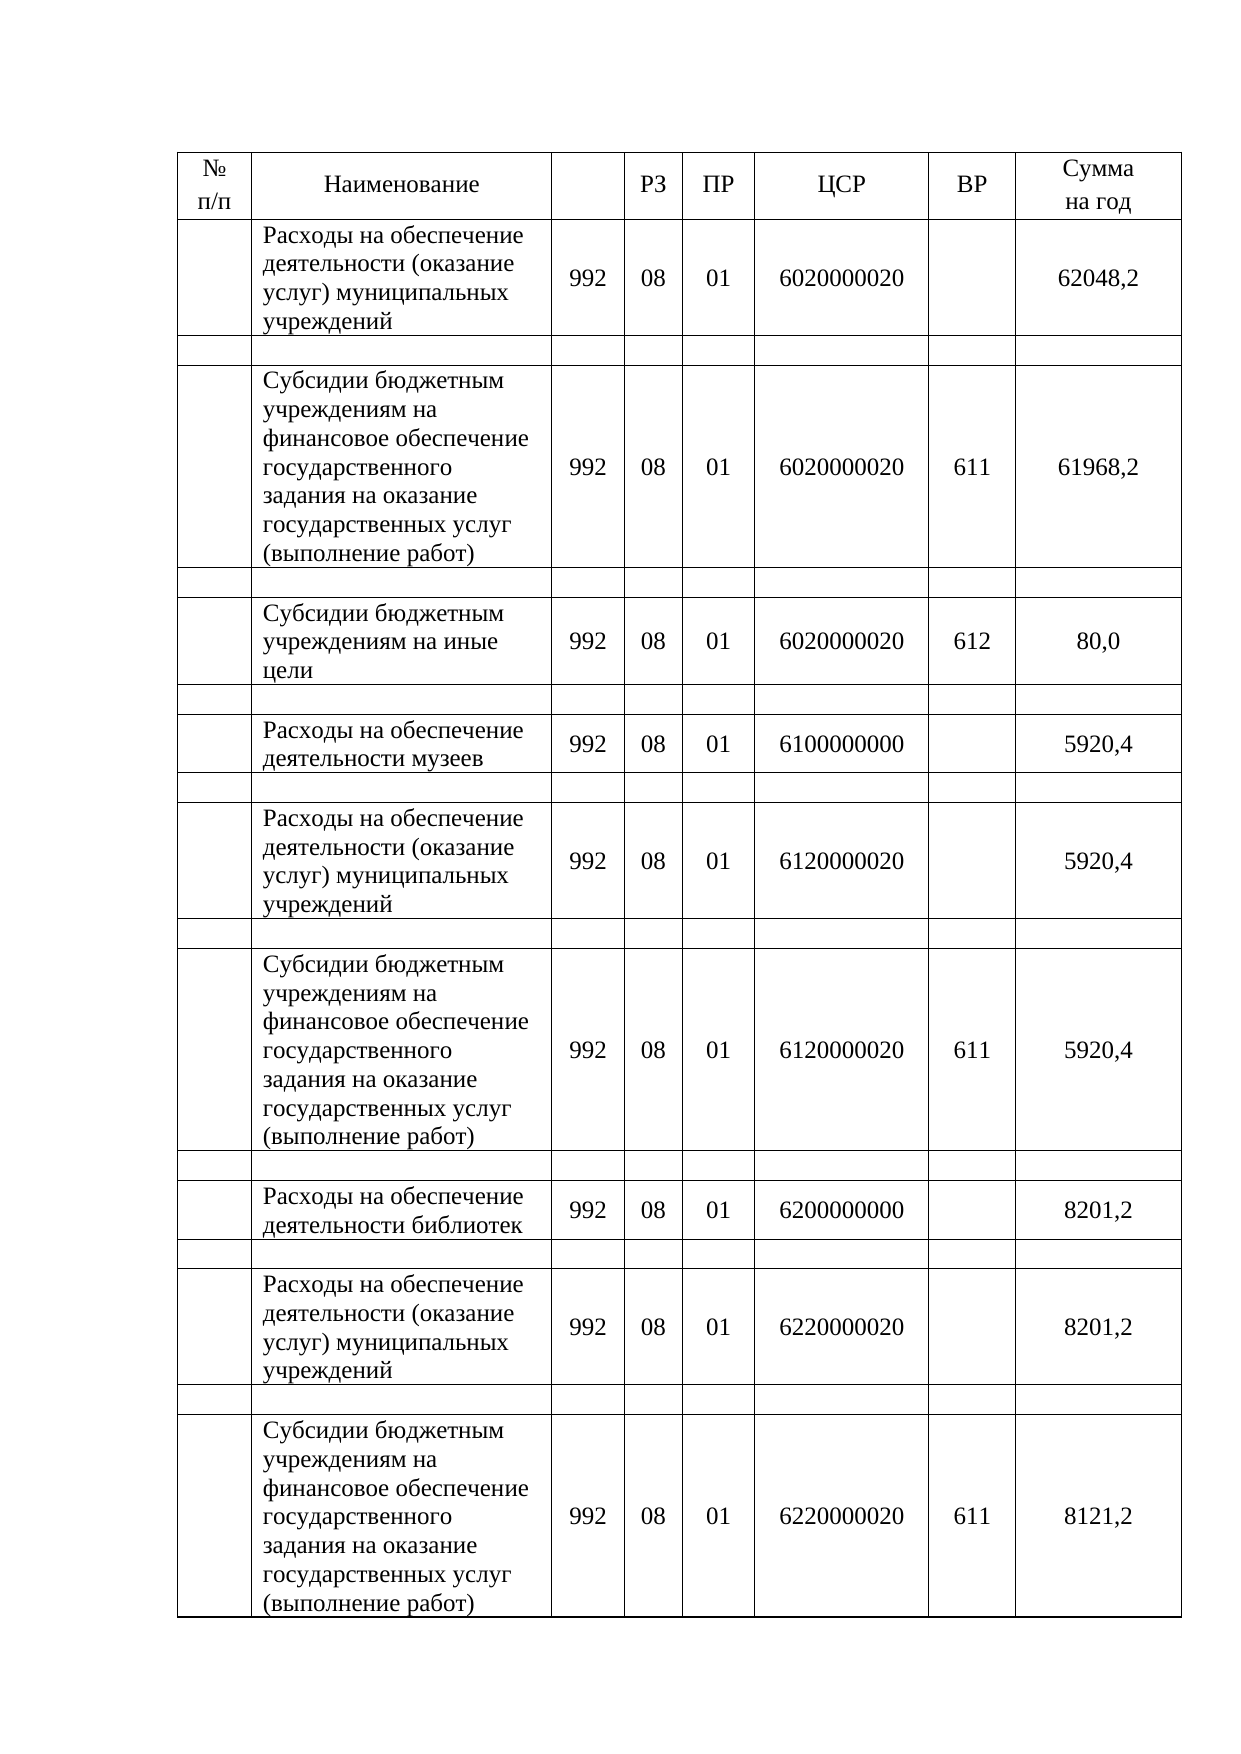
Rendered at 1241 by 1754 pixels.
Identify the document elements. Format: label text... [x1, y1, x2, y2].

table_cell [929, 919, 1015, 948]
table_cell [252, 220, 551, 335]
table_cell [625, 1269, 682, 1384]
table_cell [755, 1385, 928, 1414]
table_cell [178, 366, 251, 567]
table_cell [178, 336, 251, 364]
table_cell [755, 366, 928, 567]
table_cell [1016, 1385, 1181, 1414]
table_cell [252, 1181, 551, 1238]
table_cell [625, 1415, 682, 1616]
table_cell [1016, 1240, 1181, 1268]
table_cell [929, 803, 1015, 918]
table_header Сумма на год [1016, 153, 1181, 219]
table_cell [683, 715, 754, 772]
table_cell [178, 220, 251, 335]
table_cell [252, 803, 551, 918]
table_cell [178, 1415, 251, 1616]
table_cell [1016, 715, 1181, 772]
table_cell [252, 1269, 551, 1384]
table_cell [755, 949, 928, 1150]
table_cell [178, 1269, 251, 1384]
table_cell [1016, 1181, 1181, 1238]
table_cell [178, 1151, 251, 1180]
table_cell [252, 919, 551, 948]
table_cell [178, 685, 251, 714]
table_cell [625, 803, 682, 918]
table_header РЗ [625, 153, 682, 219]
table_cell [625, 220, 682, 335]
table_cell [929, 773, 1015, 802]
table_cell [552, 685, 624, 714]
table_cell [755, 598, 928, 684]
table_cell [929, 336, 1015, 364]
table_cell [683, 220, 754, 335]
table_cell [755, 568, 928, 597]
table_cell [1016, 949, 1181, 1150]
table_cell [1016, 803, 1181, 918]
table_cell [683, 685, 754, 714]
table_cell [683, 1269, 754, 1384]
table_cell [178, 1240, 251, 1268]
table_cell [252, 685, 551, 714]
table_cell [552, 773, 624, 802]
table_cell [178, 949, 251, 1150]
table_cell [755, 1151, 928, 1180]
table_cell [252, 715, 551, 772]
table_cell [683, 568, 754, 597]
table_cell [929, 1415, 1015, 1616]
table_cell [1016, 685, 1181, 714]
table_header № п/п [178, 153, 251, 219]
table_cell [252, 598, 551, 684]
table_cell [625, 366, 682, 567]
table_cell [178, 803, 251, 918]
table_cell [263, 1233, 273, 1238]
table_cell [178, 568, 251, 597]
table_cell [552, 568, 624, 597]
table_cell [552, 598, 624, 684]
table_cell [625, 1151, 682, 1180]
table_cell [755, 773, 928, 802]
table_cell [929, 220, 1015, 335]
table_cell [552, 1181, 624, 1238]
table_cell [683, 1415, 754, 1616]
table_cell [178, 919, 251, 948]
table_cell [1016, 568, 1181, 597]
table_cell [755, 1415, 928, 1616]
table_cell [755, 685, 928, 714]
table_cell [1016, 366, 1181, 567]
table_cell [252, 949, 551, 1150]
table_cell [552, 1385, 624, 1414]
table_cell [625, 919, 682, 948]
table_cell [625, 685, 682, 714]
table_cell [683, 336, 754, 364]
table_header ВР [929, 153, 1015, 219]
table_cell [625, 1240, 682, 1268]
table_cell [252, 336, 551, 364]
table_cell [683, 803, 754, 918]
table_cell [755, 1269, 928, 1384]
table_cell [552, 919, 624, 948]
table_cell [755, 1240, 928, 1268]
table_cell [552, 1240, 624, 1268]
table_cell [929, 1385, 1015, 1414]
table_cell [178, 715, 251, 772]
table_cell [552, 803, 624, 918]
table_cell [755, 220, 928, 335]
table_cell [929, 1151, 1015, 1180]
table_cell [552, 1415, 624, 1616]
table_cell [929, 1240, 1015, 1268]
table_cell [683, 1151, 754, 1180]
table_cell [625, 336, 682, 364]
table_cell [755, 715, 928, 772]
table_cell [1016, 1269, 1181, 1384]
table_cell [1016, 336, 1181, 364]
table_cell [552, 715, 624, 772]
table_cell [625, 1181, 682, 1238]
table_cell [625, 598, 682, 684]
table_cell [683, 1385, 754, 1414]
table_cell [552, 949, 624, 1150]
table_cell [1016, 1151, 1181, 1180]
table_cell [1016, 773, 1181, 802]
table_header [552, 153, 624, 219]
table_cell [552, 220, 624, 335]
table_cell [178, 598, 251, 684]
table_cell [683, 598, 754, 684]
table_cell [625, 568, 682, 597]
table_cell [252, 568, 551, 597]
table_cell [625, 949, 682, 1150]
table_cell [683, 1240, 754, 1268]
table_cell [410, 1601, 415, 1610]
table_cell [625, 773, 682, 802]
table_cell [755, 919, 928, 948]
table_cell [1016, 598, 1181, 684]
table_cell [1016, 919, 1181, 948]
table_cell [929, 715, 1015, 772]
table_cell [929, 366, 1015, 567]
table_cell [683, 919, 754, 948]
table_header ПР [683, 153, 754, 219]
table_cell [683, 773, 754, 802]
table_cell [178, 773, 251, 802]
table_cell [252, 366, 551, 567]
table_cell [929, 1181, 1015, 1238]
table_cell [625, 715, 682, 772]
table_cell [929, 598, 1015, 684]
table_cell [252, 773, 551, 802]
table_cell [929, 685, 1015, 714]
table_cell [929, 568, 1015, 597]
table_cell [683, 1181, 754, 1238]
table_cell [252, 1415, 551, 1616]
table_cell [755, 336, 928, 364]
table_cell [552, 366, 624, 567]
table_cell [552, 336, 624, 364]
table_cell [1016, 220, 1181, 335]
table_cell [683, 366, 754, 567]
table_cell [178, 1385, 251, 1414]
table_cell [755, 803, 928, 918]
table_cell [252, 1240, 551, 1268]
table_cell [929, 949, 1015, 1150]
table_header Наименование [252, 153, 551, 219]
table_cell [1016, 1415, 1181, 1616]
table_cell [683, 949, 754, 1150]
table_header ЦСР [755, 153, 928, 219]
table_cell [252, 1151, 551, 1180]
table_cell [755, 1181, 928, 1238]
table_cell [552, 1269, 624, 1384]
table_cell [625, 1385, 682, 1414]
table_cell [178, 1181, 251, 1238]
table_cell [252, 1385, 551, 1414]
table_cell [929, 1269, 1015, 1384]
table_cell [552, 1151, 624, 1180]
